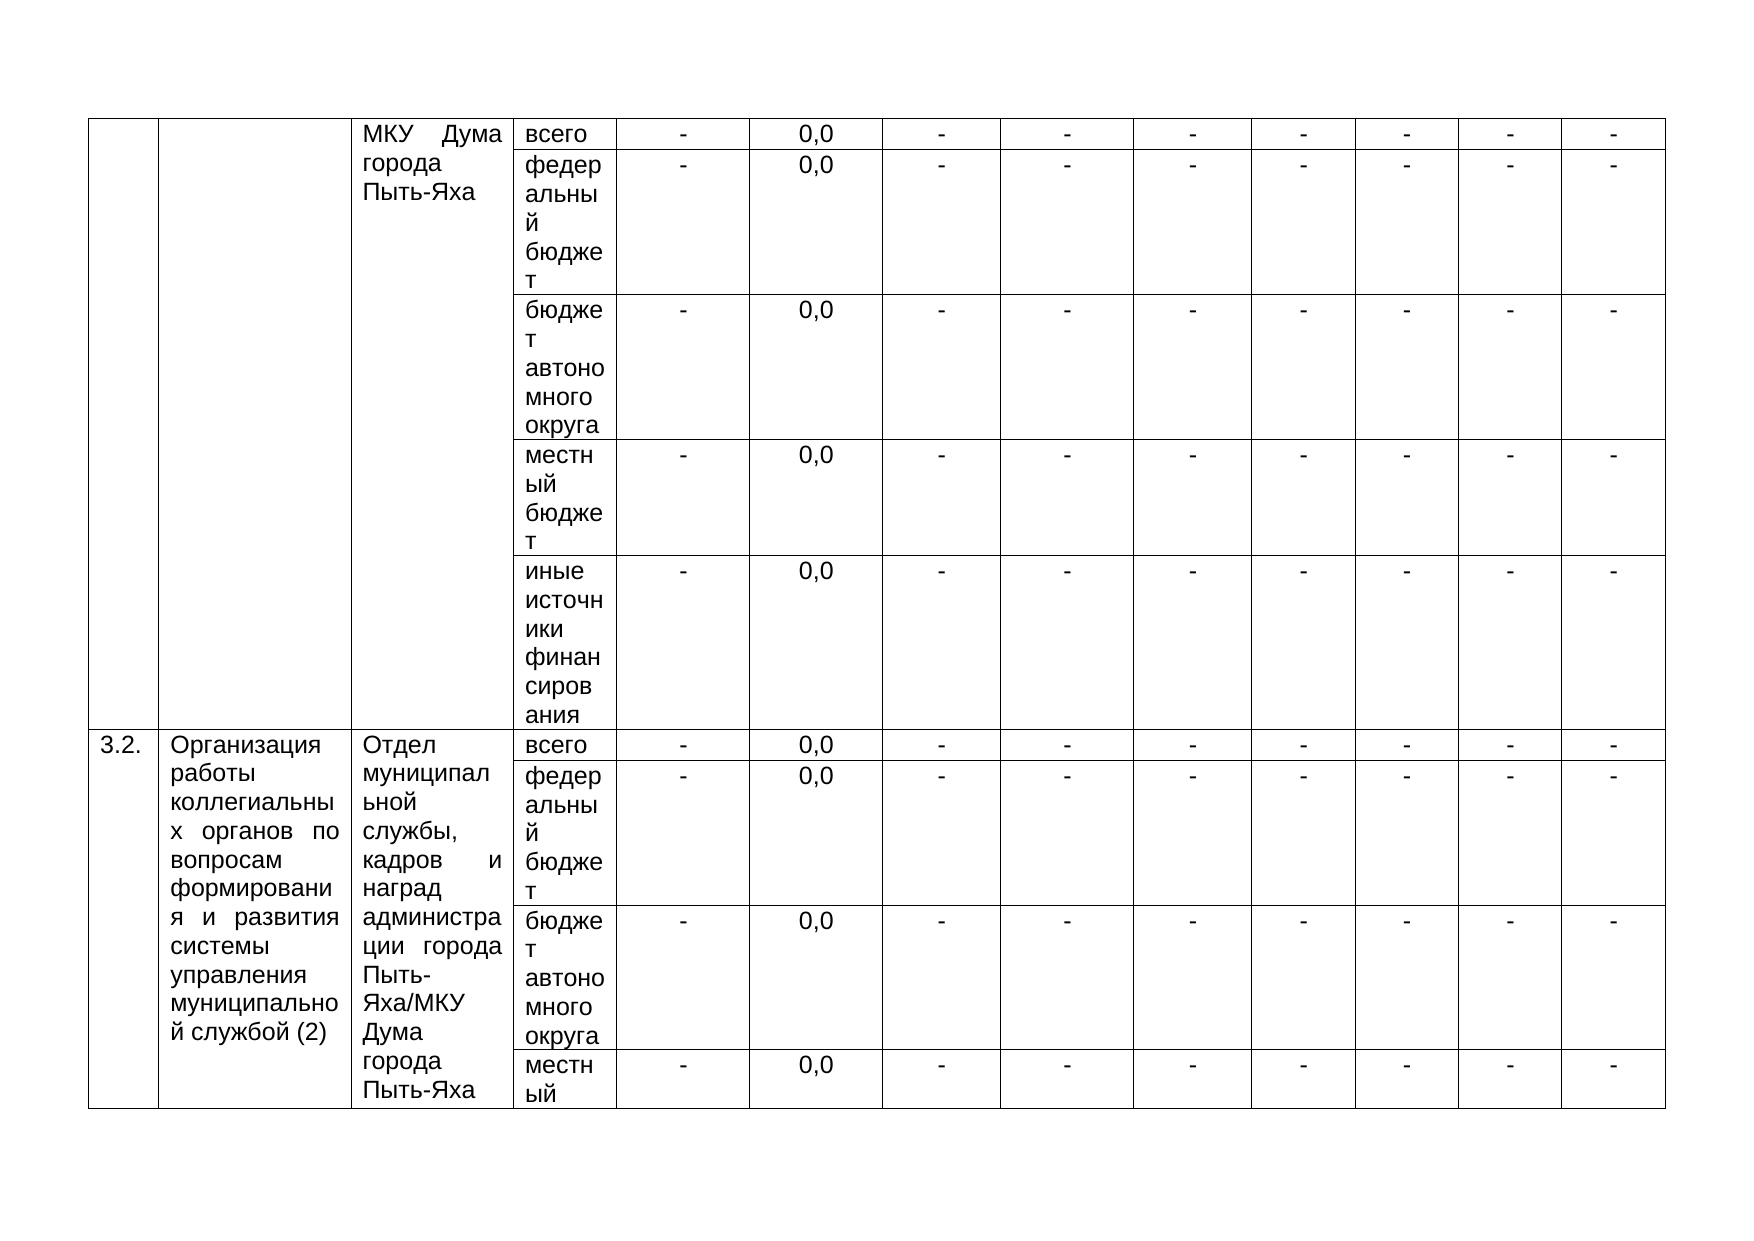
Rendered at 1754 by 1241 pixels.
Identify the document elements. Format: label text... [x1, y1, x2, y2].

table_cell - [1356, 1050, 1458, 1108]
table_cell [352, 730, 513, 1108]
table_cell - [1001, 730, 1133, 760]
table_cell иные источники финансирования [514, 556, 616, 728]
table_cell - [1562, 906, 1665, 1049]
table_cell - [1562, 440, 1665, 555]
table_cell - [1001, 761, 1133, 904]
table_cell - [1562, 761, 1665, 904]
table_cell 3.2. [89, 730, 158, 1108]
table_cell - [1134, 295, 1251, 439]
table_cell - [617, 761, 749, 904]
table_cell - [1001, 295, 1133, 439]
table_cell всего [514, 119, 616, 149]
table_cell - [883, 906, 1000, 1049]
table_cell местный бюджет [514, 440, 616, 555]
table_cell - [1459, 440, 1561, 555]
table_cell - [1252, 556, 1355, 728]
table_cell - [617, 150, 749, 294]
table_cell - [1134, 556, 1251, 728]
table_cell - [1356, 906, 1458, 1049]
table_cell - [1356, 440, 1458, 555]
table_cell бюджет автономного округа [514, 295, 616, 439]
table_cell - [883, 150, 1000, 294]
table_cell - [1134, 730, 1251, 760]
table_cell - [883, 119, 1000, 149]
table_cell 0,0 [750, 730, 882, 760]
table_cell - [617, 1050, 749, 1108]
table_cell - [617, 295, 749, 439]
table_cell 0,0 [750, 150, 882, 294]
table_cell - [617, 119, 749, 149]
table_cell - [1562, 119, 1665, 149]
table_cell - [1134, 906, 1251, 1049]
table_cell - [1001, 150, 1133, 294]
table_cell - [883, 556, 1000, 728]
table_cell - [883, 761, 1000, 904]
table_cell - [1252, 761, 1355, 904]
table_cell 0,0 [750, 906, 882, 1049]
table_cell федеральный бюджет [514, 761, 616, 904]
table_cell 0,0 [750, 761, 882, 904]
table_cell - [1252, 1050, 1355, 1108]
table_cell - [1562, 295, 1665, 439]
table_cell - [1252, 906, 1355, 1049]
table_cell - [1562, 730, 1665, 760]
table_cell 0,0 [750, 1050, 882, 1108]
table_cell - [1459, 556, 1561, 728]
table_cell - [1459, 730, 1561, 760]
table_cell - [1356, 761, 1458, 904]
table_cell - [1001, 1050, 1133, 1108]
table_cell местный бюджет [514, 1050, 616, 1108]
table_cell - [1459, 761, 1561, 904]
table_cell - [617, 906, 749, 1049]
table_cell 0,0 [750, 440, 882, 555]
table_cell - [617, 556, 749, 728]
table_cell - [1356, 119, 1458, 149]
table_cell - [1001, 440, 1133, 555]
table_cell - [1252, 440, 1355, 555]
table_cell - [1134, 150, 1251, 294]
table_cell федеральный бюджет [514, 150, 616, 294]
table_cell - [1562, 150, 1665, 294]
table_cell - [883, 730, 1000, 760]
table_cell 0,0 [750, 556, 882, 728]
table_cell - [1001, 906, 1133, 1049]
table_cell - [1001, 119, 1133, 149]
table_cell МКУ Дума города Пыть-Яха [352, 119, 513, 728]
table_cell 0,0 [750, 119, 882, 149]
table_cell - [883, 1050, 1000, 1108]
table_cell - [1001, 556, 1133, 728]
table_cell - [1356, 730, 1458, 760]
table_cell - [1356, 295, 1458, 439]
table_cell - [1134, 761, 1251, 904]
table_cell - [1252, 150, 1355, 294]
table_cell 0,0 [750, 295, 882, 439]
table_cell - [1252, 119, 1355, 149]
table_cell Организация работы коллегиальных органов по вопросам формирования и развития системы управления муниципальной службой (2) [159, 730, 351, 1108]
table_cell - [1252, 730, 1355, 760]
table_cell - [1459, 906, 1561, 1049]
table_cell - [1562, 1050, 1665, 1108]
table_cell всего [514, 730, 616, 760]
table_cell - [1134, 119, 1251, 149]
table_cell - [1562, 556, 1665, 728]
table_cell - [1459, 1050, 1561, 1108]
table_cell - [1459, 119, 1561, 149]
table_cell - [1134, 440, 1251, 555]
table_cell бюджет автономного округа [514, 906, 616, 1049]
table_cell - [617, 440, 749, 555]
table_cell - [1252, 295, 1355, 439]
table_cell - [1134, 1050, 1251, 1108]
table_cell - [1459, 150, 1561, 294]
table_cell - [1356, 556, 1458, 728]
table_cell - [617, 730, 749, 760]
table_cell - [1356, 150, 1458, 294]
table_cell - [1459, 295, 1561, 439]
table_cell - [883, 295, 1000, 439]
table_cell - [883, 440, 1000, 555]
